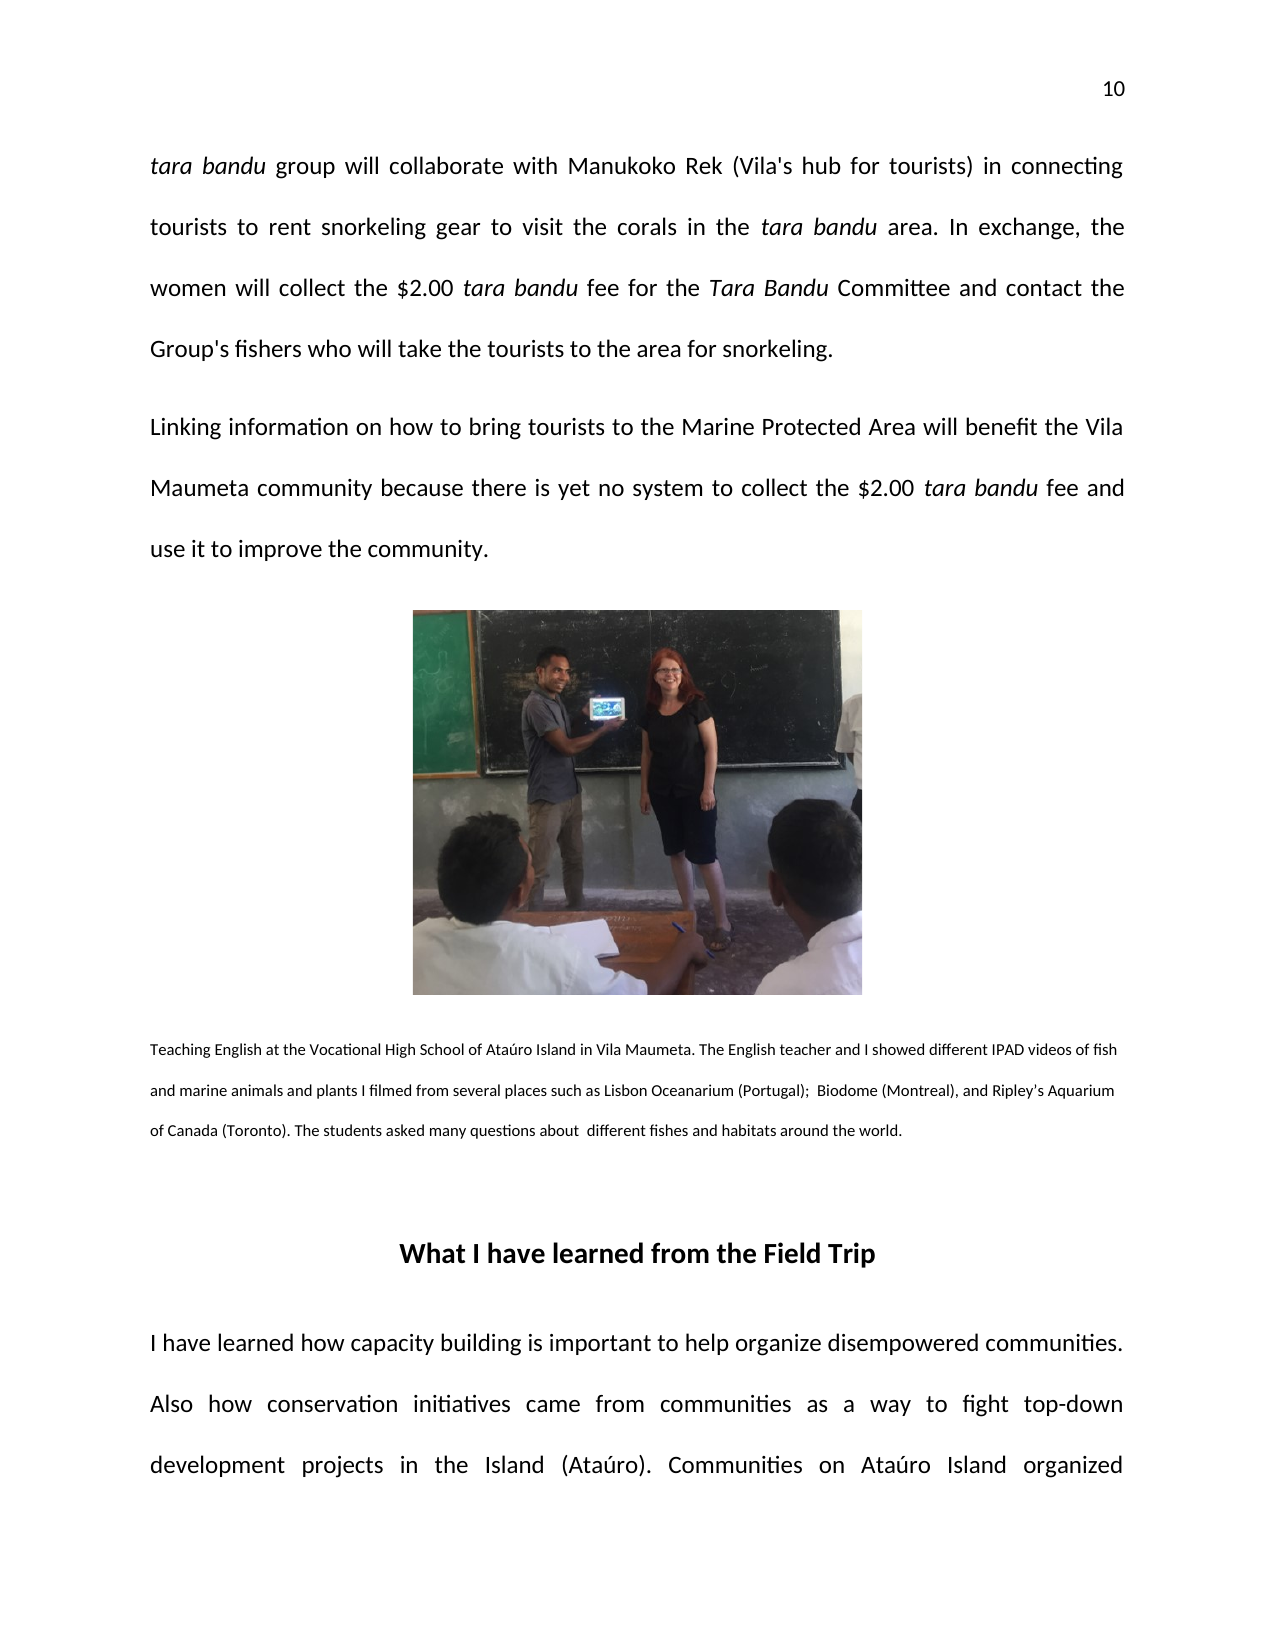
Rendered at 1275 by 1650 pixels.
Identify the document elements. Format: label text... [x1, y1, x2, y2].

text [150, 1327, 1125, 1480]
text Teaching English at the Vocational High School of Ataúro Island in Vila Maumeta. The English teacher and I showed different IPAD videos of fish and marine animals and plants I filmed from several places such as Lisbon Oceanarium (Portugal); Biodome (Montreal), and Ripley’s Aquarium of Canada (Toronto). The students asked many questions about different fishes and habitats around the world. [150, 1039, 1125, 1141]
picture [412, 610, 863, 995]
text Linking information on how to bring tourists to the Marine Protected Area will benefit the Vila Maumeta community because there is yet no system to collect the $2.00 tara bandu fee and use it to improve the community. [150, 411, 1125, 563]
text What I have learned from the Field Trip [150, 1235, 1125, 1271]
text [150, 150, 1125, 364]
